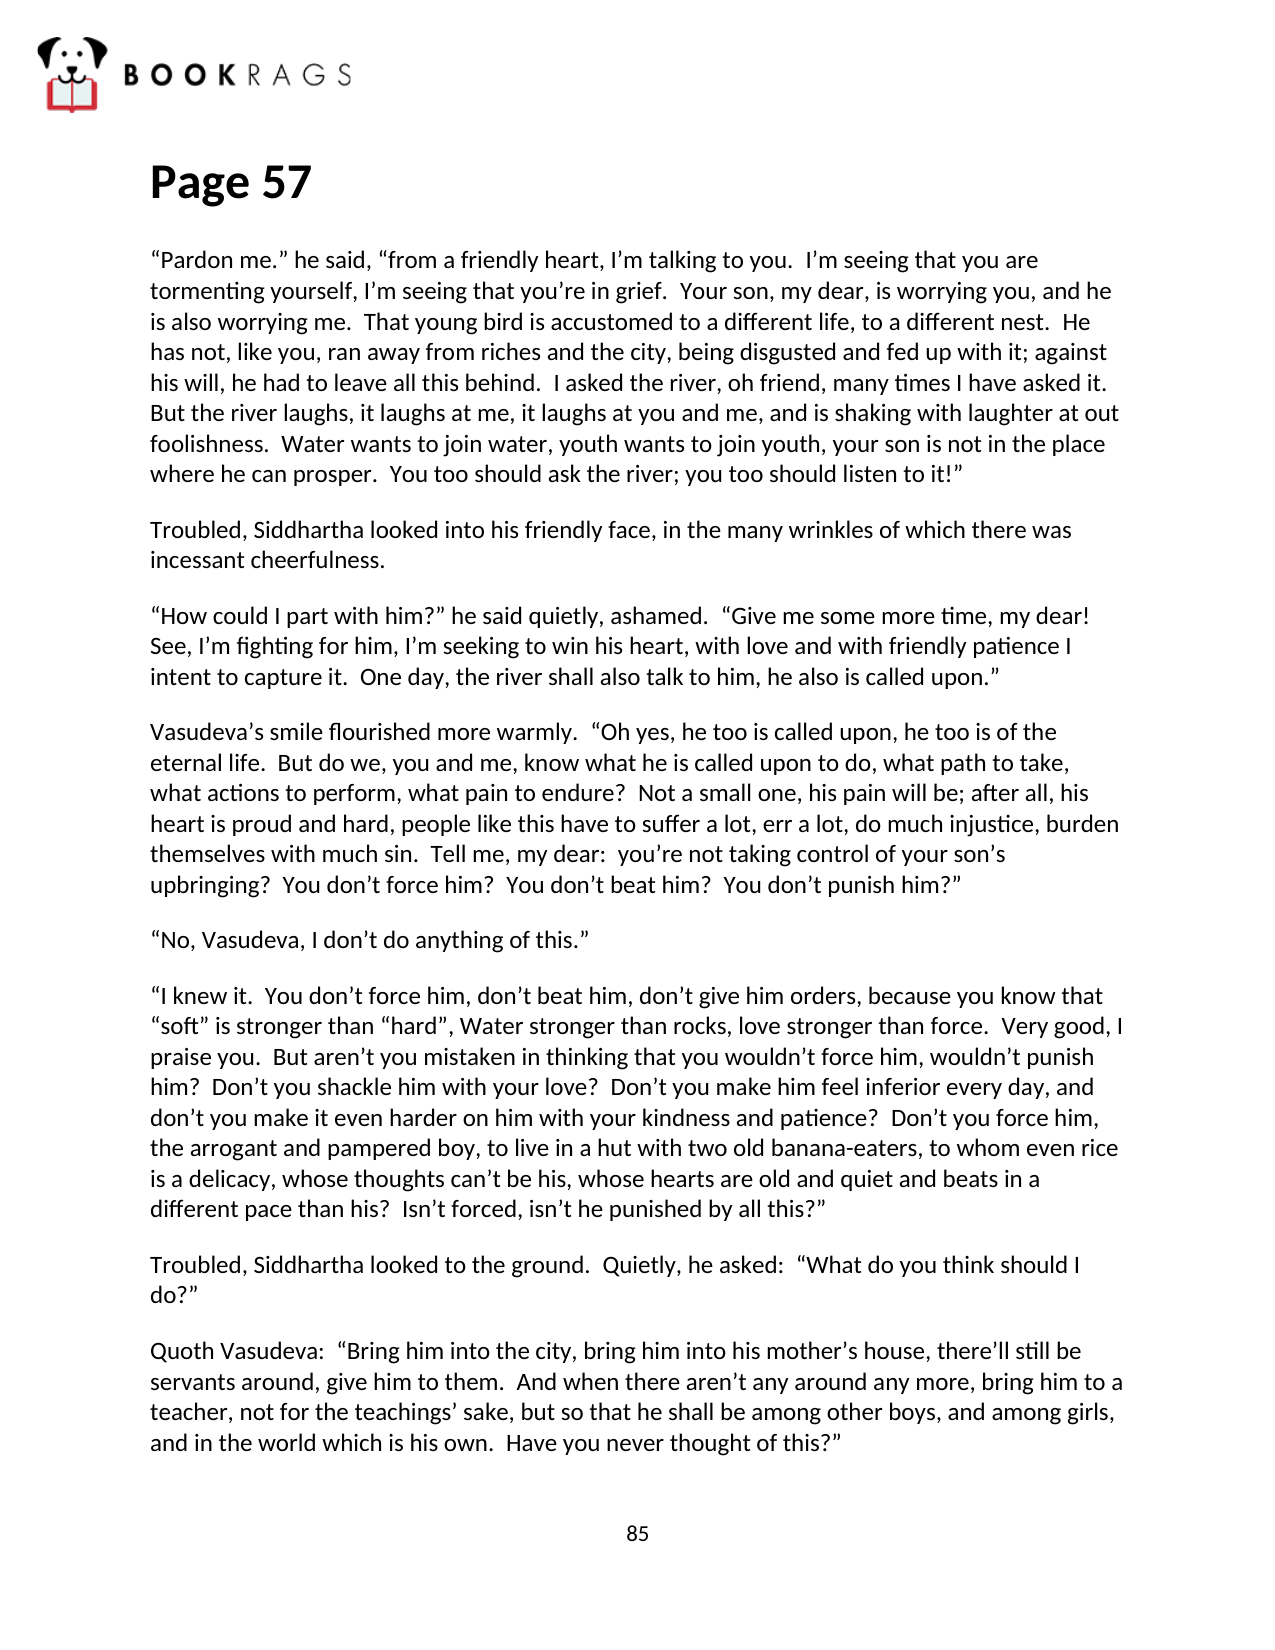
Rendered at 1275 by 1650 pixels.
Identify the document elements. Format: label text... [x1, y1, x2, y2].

text “I knew it. You don’t force him, don’t beat him, don’t give him orders, because you know that “soft” is stronger than “hard”, Water stronger than rocks, love stronger than force. Very good, I praise you. But aren’t you mistaken in thinking that you wouldn’t force him, wouldn’t punish him? Don’t you shackle him with your love? Don’t you make him feel inferior every day, and don’t you make it even harder on him with your kindness and patience? Don’t you force him, the arrogant and pampered boy, to live in a hut with two old banana-eaters, to whom even rice is a delicacy, whose thoughts can’t be his, whose hearts are old and quiet and beats in a different pace than his? Isn’t forced, isn’t he punished by all this?” [150, 980, 1125, 1224]
text Troubled, Siddhartha looked into his friendly face, in the many wrinkles of which there was incessant cheerfulness. [150, 514, 1125, 575]
text “Pardon me.” he said, “from a friendly heart, I’m talking to you. I’m seeing that you are tormenting yourself, I’m seeing that you’re in grief. Your son, my dear, is worrying you, and he is also worrying me. That young bird is accustomed to a different life, to a different nest. He has not, like you, ran away from riches and the city, being disgusted and fed up with it; against his will, he had to leave all this behind. I asked the river, oh friend, many times I have asked it. But the river laughs, it laughs at me, it laughs at you and me, and is shaking with laughter at out foolishness. Water wants to join water, youth wants to join youth, your son is not in the place where he can prosper. You too should ask the river; you too should listen to it!” [150, 244, 1125, 489]
text Page 57 [150, 150, 1125, 211]
text “No, Vasudeva, I don’t do anything of this.” [150, 924, 1125, 955]
text Vasudeva’s smile flourished more warmly. “Oh yes, he too is called upon, he too is of the eternal life. But do we, you and me, know what he is called upon to do, what path to take, what actions to perform, what pain to endure? Not a small one, his pain will be; after all, his heart is proud and hard, people like this have to suffer a lot, err a lot, do much injustice, burden themselves with much sin. Tell me, my dear: you’re not taking control of your son’s upbringing? You don’t force him? You don’t beat him? You don’t punish him?” [150, 716, 1125, 899]
text Troubled, Siddhartha looked to the ground. Quietly, he asked: “What do you think should I do?” [150, 1249, 1125, 1310]
text Quoth Vasudeva: “Bring him into the city, bring him into his mother’s house, there’ll still be servants around, give him to them. And when there aren’t any around any more, bring him to a teacher, not for the teachings’ sake, but so that he shall be among other boys, and among girls, and in the world which is his own. Have you never thought of this?” [150, 1335, 1125, 1457]
text “How could I part with him?” he said quietly, ashamed. “Give me some more time, my dear! See, I’m fighting for him, I’m seeking to win his heart, with love and with friendly patience I intent to capture it. One day, the river shall also talk to him, he also is called upon.” [150, 600, 1125, 691]
picture [37, 37, 351, 113]
